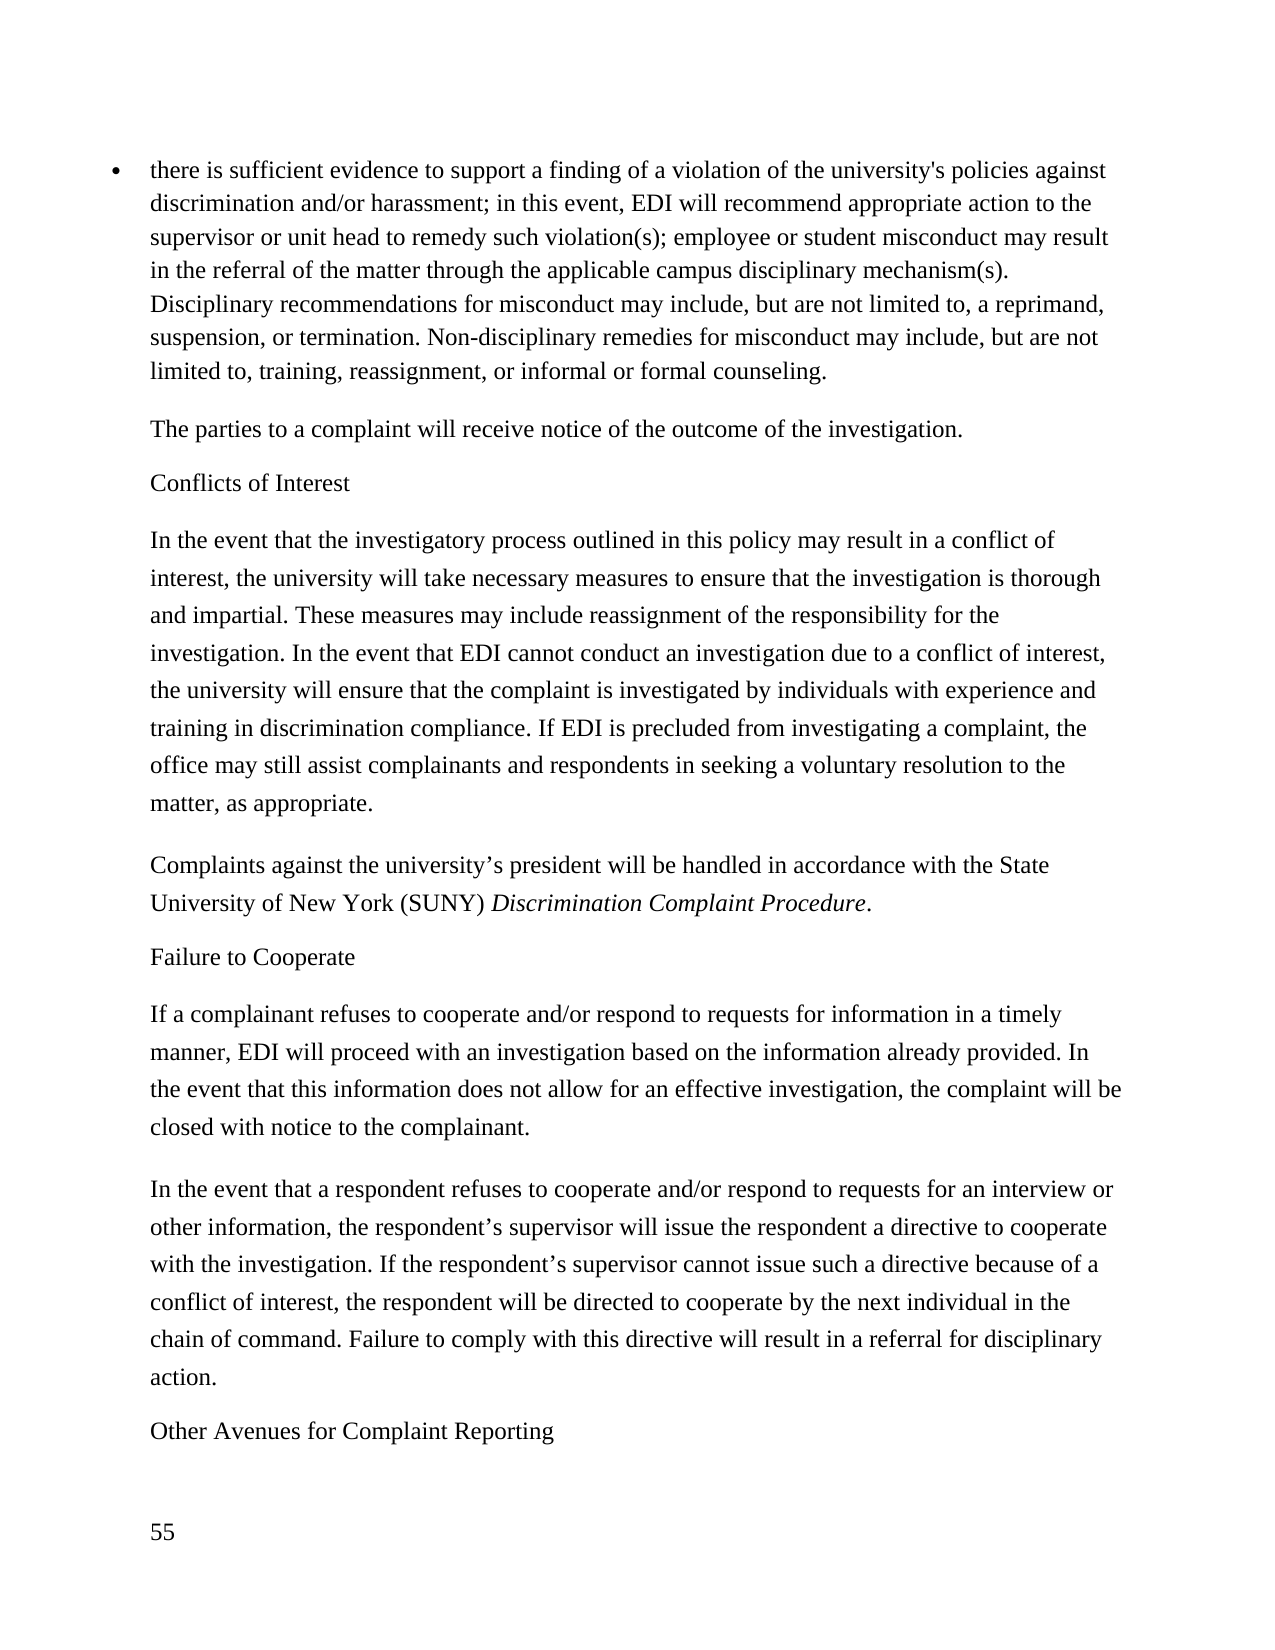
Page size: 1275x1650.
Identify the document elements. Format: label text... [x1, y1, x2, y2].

text In the event that the investigatory process outlined in this policy may result in a conflict of interest, the university will take necessary measures to ensure that the investigation is thorough and impartial. These measures may include reassignment of the responsibility for the investigation. In the event that EDI cannot conduct an investigation due to a conflict of interest, the university will ensure that the complaint is investigated by individuals with experience and training in discrimination compliance. If EDI is precluded from investigating a complaint, the office may still assist complainants and respondents in seeking a voluntary resolution to the matter, as appropriate. [150, 517, 1125, 817]
text Conflicts of Interest [150, 468, 1125, 496]
text In the event that a respondent refuses to cooperate and/or respond to requests for an interview or other information, the respondent’s supervisor will issue the respondent a directive to cooperate with the investigation. If the respondent’s supervisor cannot issue such a directive because of a conflict of interest, the respondent will be directed to cooperate by the next individual in the chain of command. Failure to comply with this directive will result in a referral for disciplinary action. [150, 1166, 1125, 1391]
text Complaints against the university’s president will be handled in accordance with the State University of New York (SUNY) Discrimination Complaint Procedure. [150, 842, 1125, 917]
list there is sufficient evidence to support a finding of a violation of the university's policies against discrimination and/or harassment; in this event, EDI will recommend appropriate action to the supervisor or unit head to remedy such violation(s); employee or student misconduct may result in the referral of the matter through the applicable campus disciplinary mechanism(s). Disciplinary recommendations for misconduct may include, but are not limited to, a reprimand, suspension, or termination. Non-disciplinary remedies for misconduct may include, but are not limited to, training, reassignment, or informal or formal counseling. [112, 150, 1125, 385]
text The parties to a complaint will receive notice of the outcome of the investigation. [150, 405, 1125, 443]
text If a complainant refuses to cooperate and/or respond to requests for information in a timely manner, EDI will proceed with an investigation based on the information already provided. In the event that this information does not allow for an effective investigation, the complaint will be closed with notice to the complainant. [150, 991, 1125, 1141]
text Other Avenues for Complaint Reporting [150, 1416, 1125, 1444]
text Failure to Cooperate [150, 942, 1125, 970]
